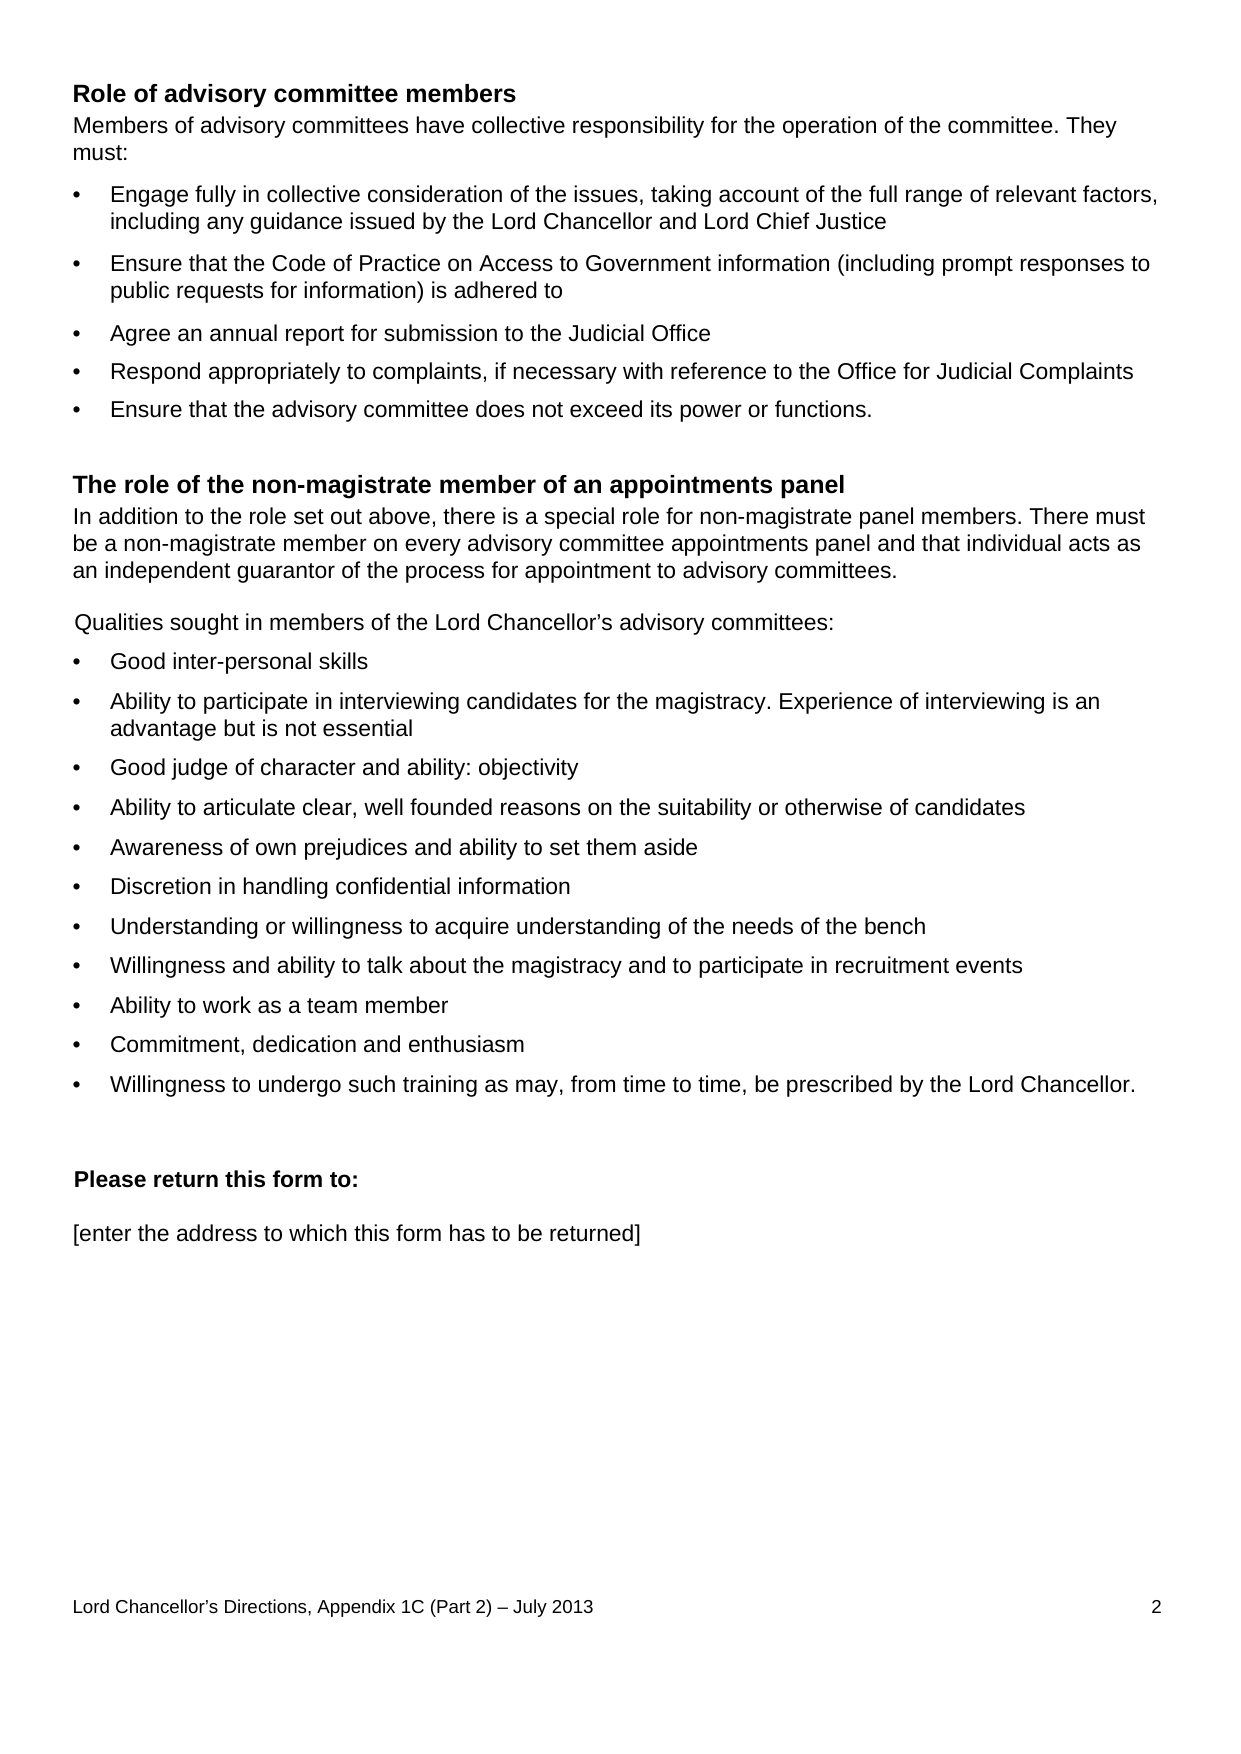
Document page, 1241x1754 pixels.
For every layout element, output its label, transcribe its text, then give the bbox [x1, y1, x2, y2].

text Qualities sought in members of the Lord Chancellor’s advisory committees: [74, 608, 1161, 635]
list Understanding or willingness to acquire understanding of the needs of the bench [72, 913, 1161, 939]
list Ensure that the Code of Practice on Access to Government information (including prompt responses to public requests for information) is adhered to [72, 250, 1161, 304]
list Commitment, dedication and enthusiasm [72, 1031, 1161, 1058]
text In addition to the role set out above, there is a special role for non-magistrate panel members. There must be a non-magistrate member on every advisory committee appointments panel and that individual acts as an independent guarantor of the process for appointment to advisory committees. [72, 503, 1161, 583]
list Engage fully in collective consideration of the issues, taking account of the full range of relevant factors, including any guidance issued by the Lord Chancellor and Lord Chief Justice [72, 181, 1161, 234]
list Good inter-personal skills [72, 648, 1161, 674]
text Please return this form to: [74, 1166, 1167, 1192]
text Lord Chancellor’s Directions, Appendix 1C (Part 2) – July 2013 2 [72, 1596, 1168, 1618]
list Good judge of character and ability: objectivity [72, 754, 1161, 781]
list Awareness of own prejudices and ability to set them aside [72, 833, 1161, 860]
text Members of advisory committees have collective responsibility for the operation of the committee. They must: [72, 112, 1119, 165]
list Agree an annual report for submission to the Judicial Office [72, 320, 1161, 346]
text [enter the address to which this form has to be returned] [72, 1219, 1161, 1246]
list Ability to articulate clear, well founded reasons on the suitability or otherwise of candidates [72, 794, 1161, 820]
list Ability to participate in interviewing candidates for the magistracy. Experience of interviewing is an advantage but is not essential [72, 688, 1161, 741]
list Discretion in handling confidential information [72, 873, 1161, 899]
list Ensure that the advisory committee does not exceed its power or functions. [72, 396, 1161, 423]
subtitle Role of advisory committee members [72, 78, 1167, 107]
list Ability to work as a team member [72, 992, 1161, 1018]
list Respond appropriately to complaints, if necessary with reference to the Office for Judicial Complaints [72, 358, 1161, 384]
list Willingness and ability to talk about the magistracy and to participate in recruitment events [72, 952, 1161, 979]
subtitle The role of the non-magistrate member of an appointments panel [72, 470, 1167, 499]
list Willingness to undergo such training as may, from time to time, be prescribed by the Lord Chancellor. [72, 1071, 1161, 1097]
